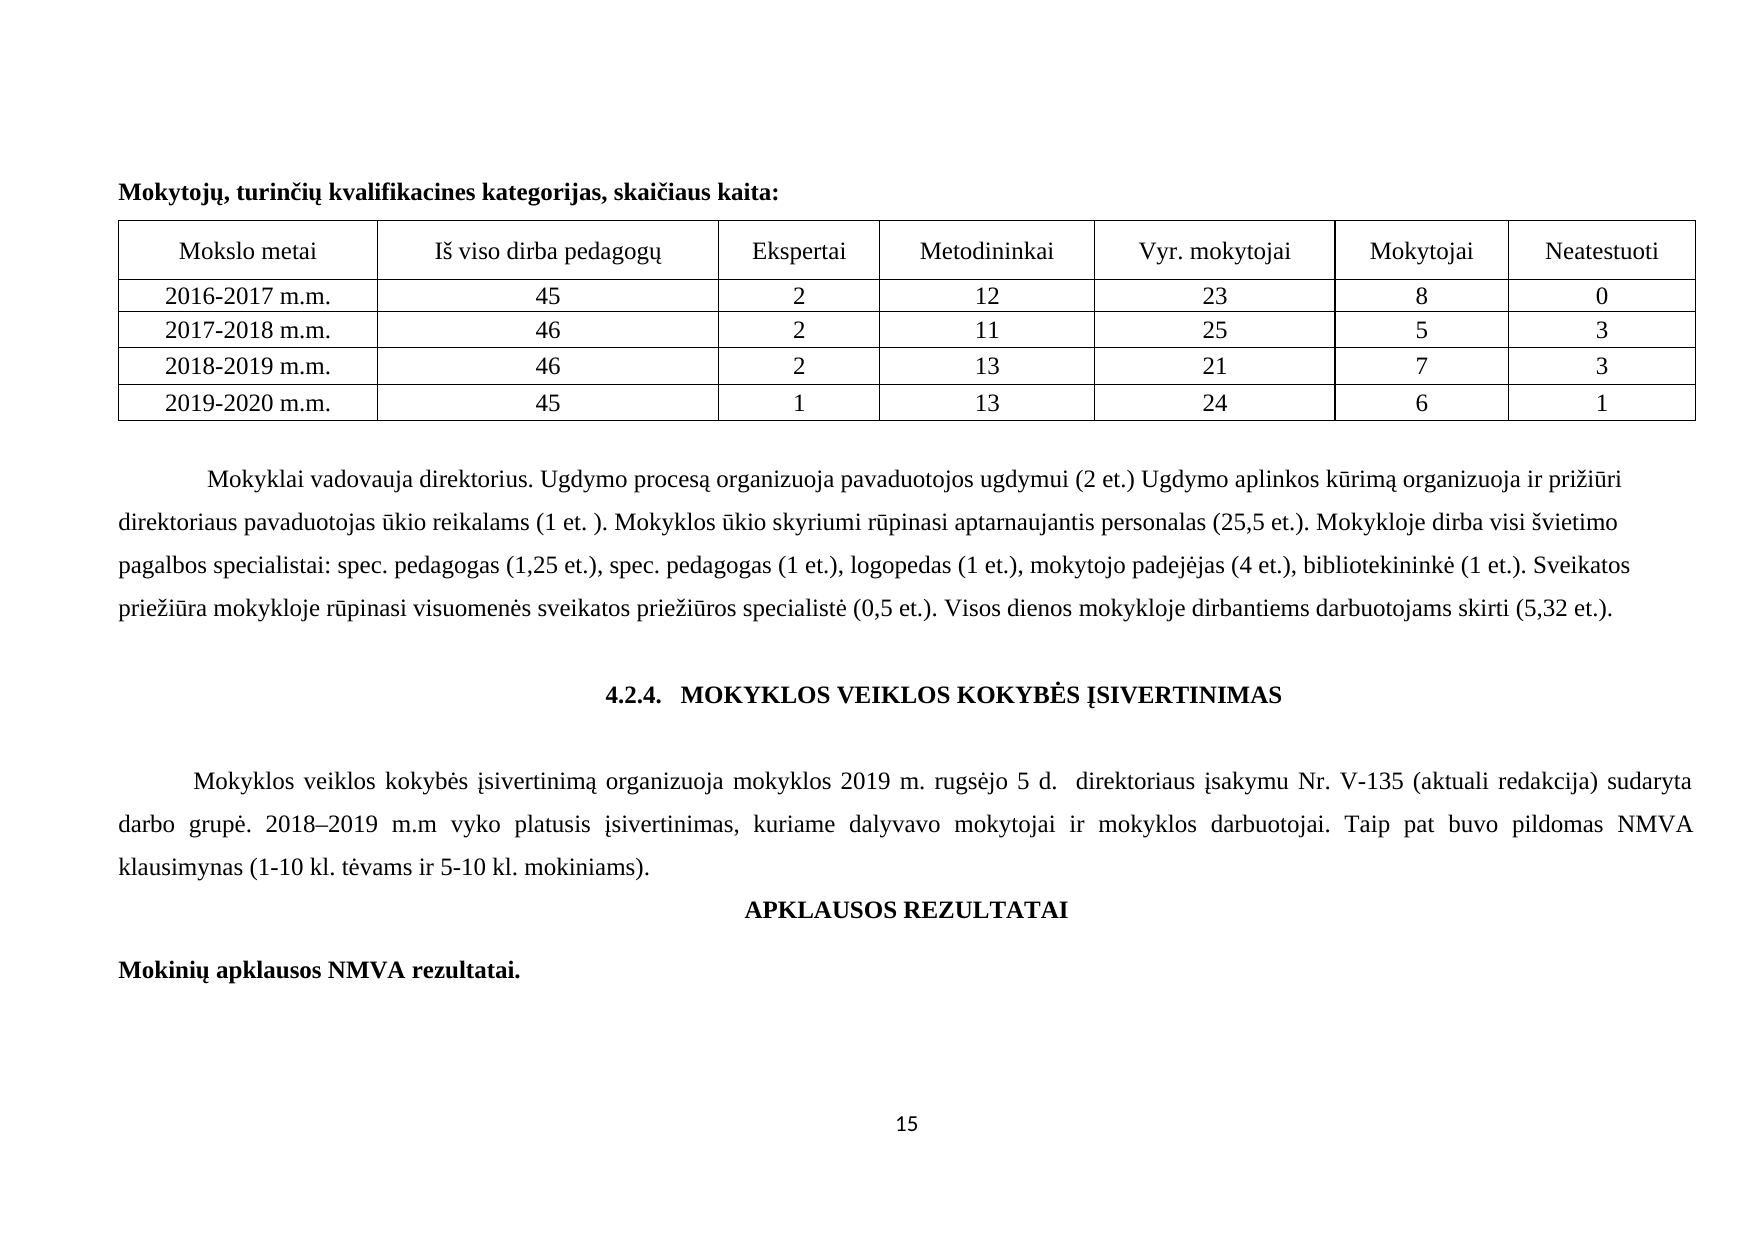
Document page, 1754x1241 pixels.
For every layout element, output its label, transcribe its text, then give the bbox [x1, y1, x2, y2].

text Mokinių apklausos NMVA rezultatai. [118, 955, 1695, 984]
table_cell 45 [378, 280, 718, 311]
table_header Mokslo metai [119, 221, 377, 279]
table_cell 25 [1095, 312, 1334, 347]
table_cell 6 [1336, 385, 1508, 420]
table_header Ekspertai [719, 221, 879, 279]
table_cell 23 [1095, 280, 1334, 311]
text Mokyklos veiklos kokybės įsivertinimą organizuoja mokyklos 2019 m. rugsėjo 5 d. direktoriaus įsakymu Nr. V-135 (aktuali redakcija) sudaryta darbo grupė. 2018–2019 m.m vyko platusis įsivertinimas, kuriame dalyvavo mokytojai ir mokyklos darbuotojai. Taip pat buvo pildomas NMVA klausimynas (1-10 kl. tėvams ir 5-10 kl. mokiniams). [118, 766, 1695, 881]
table_cell 0 [1509, 280, 1695, 311]
table_cell 1 [1509, 385, 1695, 420]
table_cell 11 [880, 312, 1094, 347]
table_cell 46 [378, 348, 718, 383]
table_cell 3 [1509, 312, 1695, 347]
table_cell 5 [1336, 312, 1508, 347]
table_cell 2 [719, 348, 879, 383]
text Mokyklai vadovauja direktorius. Ugdymo procesą organizuoja pavaduotojos ugdymui (2 et.) Ugdymo aplinkos kūrimą organizuoja ir prižiūri direktoriaus pavaduotojas ūkio reikalams (1 et. ). Mokyklos ūkio skyriumi rūpinasi aptarnaujantis personalas (25,5 et.). Mokykloje dirba visi švietimo pagalbos specialistai: spec. pedagogas (1,25 et.), spec. pedagogas (1 et.), logopedas (1 et.), mokytojo padejėjas (4 et.), bibliotekininkė (1 et.). Sveikatos priežiūra mokykloje rūpinasi visuomenės sveikatos priežiūros specialistė (0,5 et.). Visos dienos mokykloje dirbantiems darbuotojams skirti (5,32 et.). [118, 464, 1663, 622]
table_cell 2018-2019 m.m. [119, 348, 377, 383]
table_cell 2 [719, 280, 879, 311]
text Mokytojų, turinčių kvalifikacines kategorijas, skaičiaus kaita: [118, 177, 1695, 206]
table_cell 13 [880, 348, 1094, 383]
table_cell 8 [1336, 280, 1508, 311]
table_header Vyr. mokytojai [1095, 221, 1334, 279]
table_cell 3 [1509, 348, 1695, 383]
table_cell 24 [1095, 385, 1334, 420]
table_header Iš viso dirba pedagogų [378, 221, 718, 279]
table_cell 1 [719, 385, 879, 420]
table_cell 13 [880, 385, 1094, 420]
table_cell 7 [1336, 348, 1508, 383]
table_header Neatestuoti [1509, 221, 1695, 279]
table_cell 2019-2020 m.m. [119, 385, 377, 420]
table_cell 45 [378, 385, 718, 420]
text APKLAUSOS REZULTATAI [118, 895, 1695, 924]
list MOKYKLOS VEIKLOS KOKYBĖS ĮSIVERTINIMAS [193, 680, 1695, 708]
table_cell 2016-2017 m.m. [119, 280, 377, 311]
table_cell 46 [378, 312, 718, 347]
table_cell 12 [880, 280, 1094, 311]
table_cell 2 [719, 312, 879, 347]
table_cell 21 [1095, 348, 1334, 383]
table_header Metodininkai [880, 221, 1094, 279]
table_header Mokytojai [1336, 221, 1508, 279]
table_cell 2017-2018 m.m. [119, 312, 377, 347]
